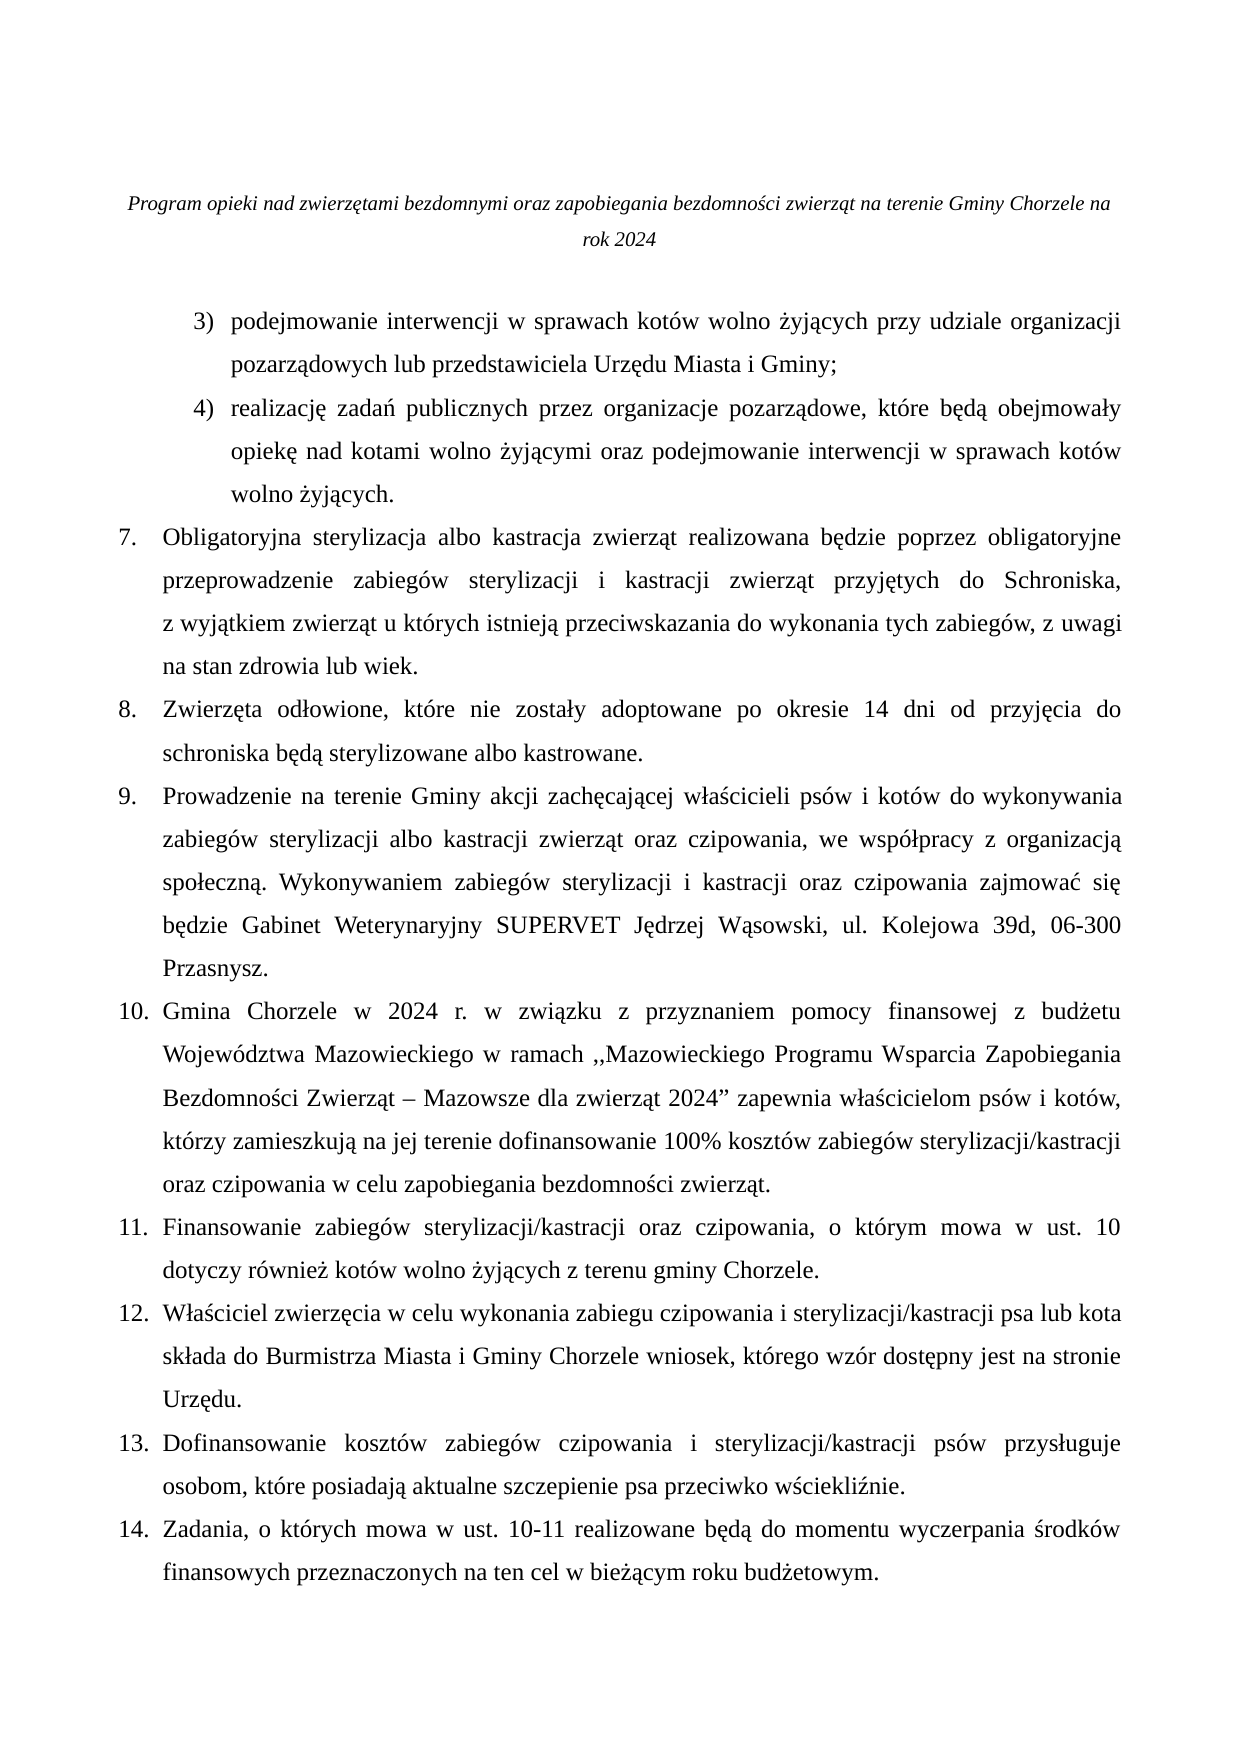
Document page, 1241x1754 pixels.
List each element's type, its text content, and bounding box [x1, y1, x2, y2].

list Dofinansowanie kosztów zabiegów czipowania i sterylizacji/kastracji psów przysługuje osobom, które posiadają aktualne szczepienie psa przeciwko wściekliźnie. [118, 1428, 1122, 1499]
list Gmina Chorzele w 2024 r. w związku z przyznaniem pomocy finansowej z budżetu Województwa Mazowieckiego w ramach ,,Mazowieckiego Programu Wsparcia Zapobiegania Bezdomności Zwierząt – Mazowsze dla zwierząt 2024” zapewnia właścicielom psów i kotów, którzy zamieszkują na jej terenie dofinansowanie 100% kosztów zabiegów sterylizacji/kastracji oraz czipowania w celu zapobiegania bezdomności zwierząt. [118, 996, 1122, 1198]
text Program opieki nad zwierzętami bezdomnymi oraz zapobiegania bezdomności zwierząt na terenie Gminy Chorzele na rok 2024 [118, 191, 1122, 251]
list Właściciel zwierzęcia w celu wykonania zabiegu czipowania i sterylizacji/kastracji psa lub kota składa do Burmistrza Miasta i Gminy Chorzele wniosek, którego wzór dostępny jest na stronie Urzędu. [118, 1298, 1122, 1413]
list podejmowanie interwencji w sprawach kotów wolno żyjących przy udziale organizacji pozarządowych lub przedstawiciela Urzędu Miasta i Gminy; [193, 306, 1122, 378]
list Zadania, o których mowa w ust. 10-11 realizowane będą do momentu wyczerpania środków finansowych przeznaczonych na ten cel w bieżącym roku budżetowym. [118, 1514, 1122, 1586]
list realizację zadań publicznych przez organizacje pozarządowe, które będą obejmowały opiekę nad kotami wolno żyjącymi oraz podejmowanie interwencji w sprawach kotów wolno żyjących. [193, 393, 1122, 508]
list Prowadzenie na terenie Gminy akcji zachęcającej właścicieli psów i kotów do wykonywania zabiegów sterylizacji albo kastracji zwierząt oraz czipowania, we współpracy z organizacją społeczną. Wykonywaniem zabiegów sterylizacji i kastracji oraz czipowania zajmować się będzie Gabinet Weterynaryjny SUPERVET Jędrzej Wąsowski, ul. Kolejowa 39d, 06-300 Przasnysz. [118, 781, 1122, 982]
list Zwierzęta odłowione, które nie zostały adoptowane po okresie 14 dni od przyjęcia do schroniska będą sterylizowane albo kastrowane. [118, 694, 1122, 766]
list Obligatoryjna sterylizacja albo kastracja zwierząt realizowana będzie poprzez obligatoryjne przeprowadzenie zabiegów sterylizacji i kastracji zwierząt przyjętych do Schroniska, z wyjątkiem zwierząt u których istnieją przeciwskazania do wykonania tych zabiegów, z uwagi na stan zdrowia lub wiek. [118, 522, 1122, 680]
list Finansowanie zabiegów sterylizacji/kastracji oraz czipowania, o którym mowa w ust. 10 dotyczy również kotów wolno żyjących z terenu gminy Chorzele. [118, 1212, 1122, 1284]
